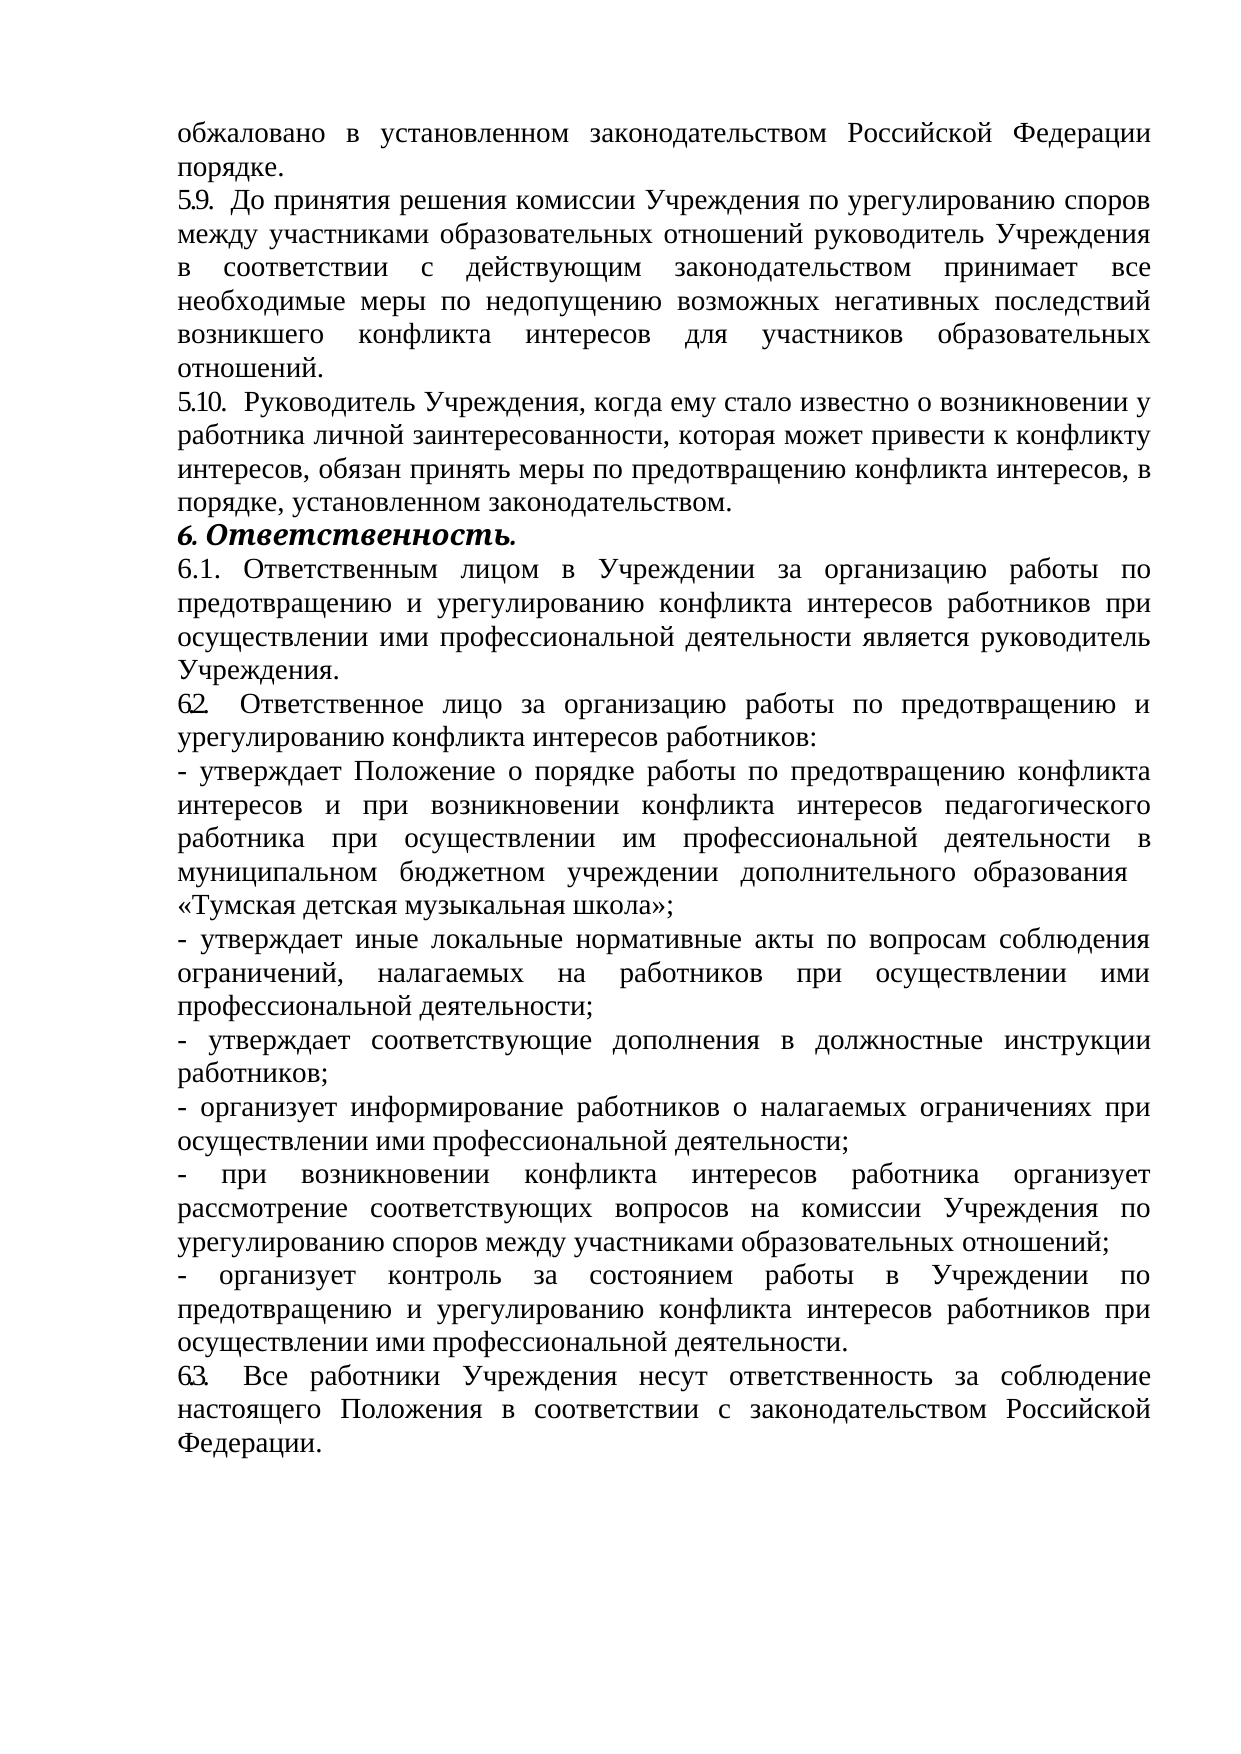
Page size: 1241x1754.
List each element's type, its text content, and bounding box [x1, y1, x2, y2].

list До принятия решения комиссии Учреждения по урегулированию споров между участниками образовательных отношений руководитель Учреждения в соответствии с действующим законодательством принимает все необходимые меры по недопущению возможных негативных последствий возникшего конфликта интересов для участников образовательных отношений. [177, 182, 1151, 384]
list организует информирование работников о налагаемых ограничениях при осуществлении ими профессиональной деятельности; [177, 1089, 1151, 1156]
subtitle 6. Ответственность. [177, 518, 1163, 552]
list Все работники Учреждения несут ответственность за соблюдение настоящего Положения в соответствии с законодательством Российской Федерации. [177, 1358, 1152, 1459]
text обжаловано в установленном законодательством Российской Федерации порядке. [177, 115, 1152, 182]
list утверждает иные локальные нормативные акты по вопросам соблюдения ограничений, налагаемых на работников при осуществлении ими профессиональной деятельности; [177, 921, 1151, 1022]
list организует контроль за состоянием работы в Учреждении по предотвращению и урегулированию конфликта интересов работников при осуществлении ими профессиональной деятельности. [177, 1257, 1151, 1358]
list утверждает Положение о порядке работы по предотвращению конфликта интересов и при возникновении конфликта интересов педагогического работника при осуществлении им профессиональной деятельности в муниципальном бюджетном учреждении дополнительного образования [177, 753, 1152, 887]
list Ответственное лицо за организацию работы по предотвращению и урегулированию конфликта интересов работников: [177, 686, 1151, 753]
text 6.1. Ответственным лицом в Учреждении за организацию работы по предотвращению и урегулированию конфликта интересов работников при осуществлении ими профессиональной деятельности является руководитель Учреждения. [177, 552, 1152, 686]
list Руководитель Учреждения, когда ему стало известно о возникновении у работника личной заинтересованности, которая может привести к конфликту интересов, обязан принять меры по предотвращению конфликта интересов, в порядке, установленном законодательством. [177, 384, 1152, 518]
text «Тумская детская музыкальная школа»; [177, 888, 1163, 921]
list утверждает соответствующие дополнения в должностные инструкции работников; [177, 1022, 1152, 1089]
list при возникновении конфликта интересов работника организует рассмотрение соответствующих вопросов на комиссии Учреждения по урегулированию споров между участниками образовательных отношений; [177, 1157, 1151, 1257]
